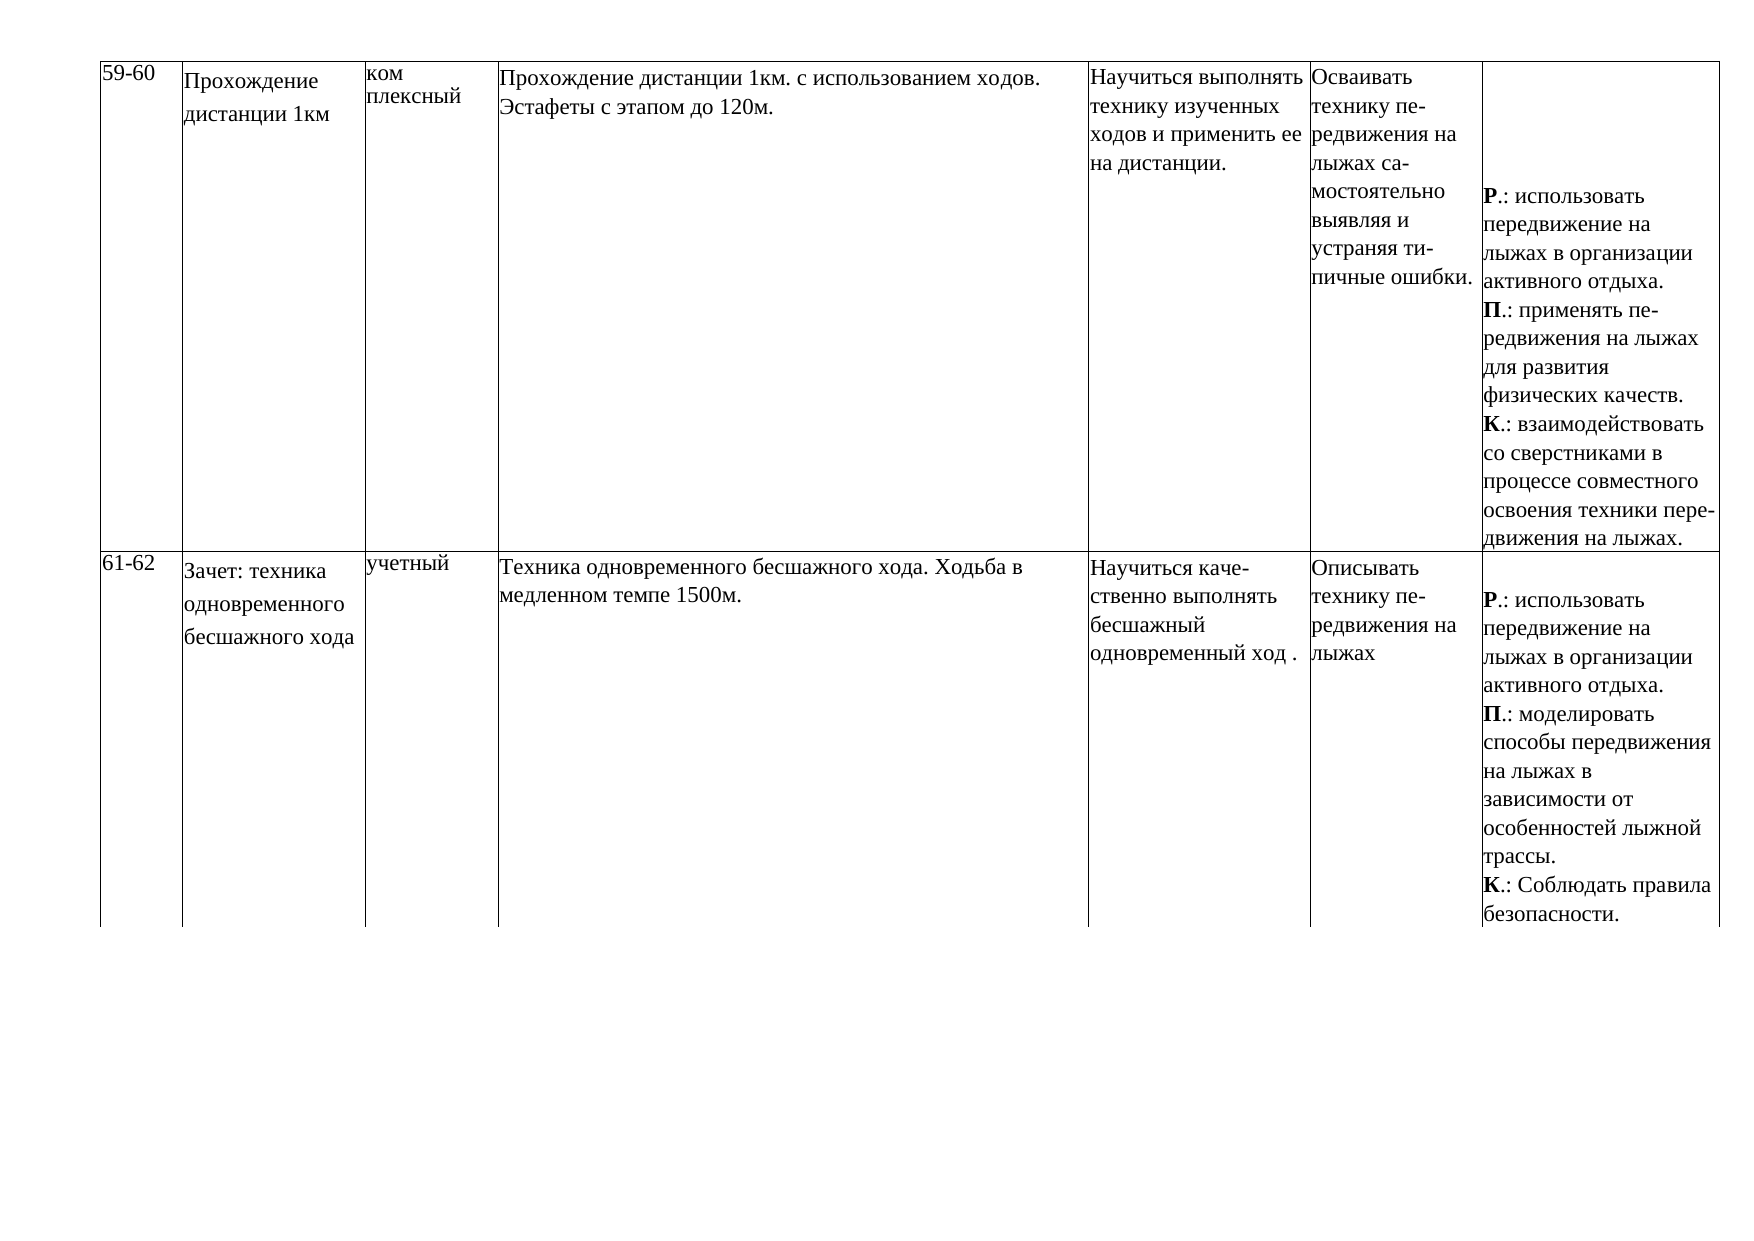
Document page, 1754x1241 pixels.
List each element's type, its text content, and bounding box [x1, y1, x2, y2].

table_cell Прохождение дистанции 1км. с использованием ходов. Эстафеты с этапом до 120м. [499, 62, 1088, 551]
table_cell Р.: использовать передвижение на лыжах в организации активного отдыха. П.: применять передвижения на лыжах для развития физических качеств. К.: взаимодействовать со сверстниками в процессе совместного освоения техники передвижения на лыжах. [1483, 62, 1719, 551]
table_cell Научиться выполнять технику изученных ходов и применить ее на дистанции. [1089, 62, 1310, 551]
table_cell Научиться качественно выполнять бесшажный одновременный ход . [1089, 552, 1310, 927]
table_cell 59-60 [101, 62, 182, 551]
table_cell Прохождение дистанции 1км [183, 62, 365, 551]
table_cell Зачет: техника одновременного бесшажного хода [183, 552, 365, 927]
table_cell Осваивать технику передвижения на лыжах самостоятельно выявляя и устраняя типичные ошибки. [1311, 62, 1482, 551]
table_cell учетный [366, 552, 498, 927]
table_cell Техника одновременного бесшажного хода. Ходьба в медленном темпе 1500м. [499, 552, 1088, 927]
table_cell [1483, 552, 1719, 927]
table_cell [1311, 552, 1482, 927]
table_cell ком плексный [366, 62, 498, 551]
table_cell 61-62 [101, 552, 182, 927]
